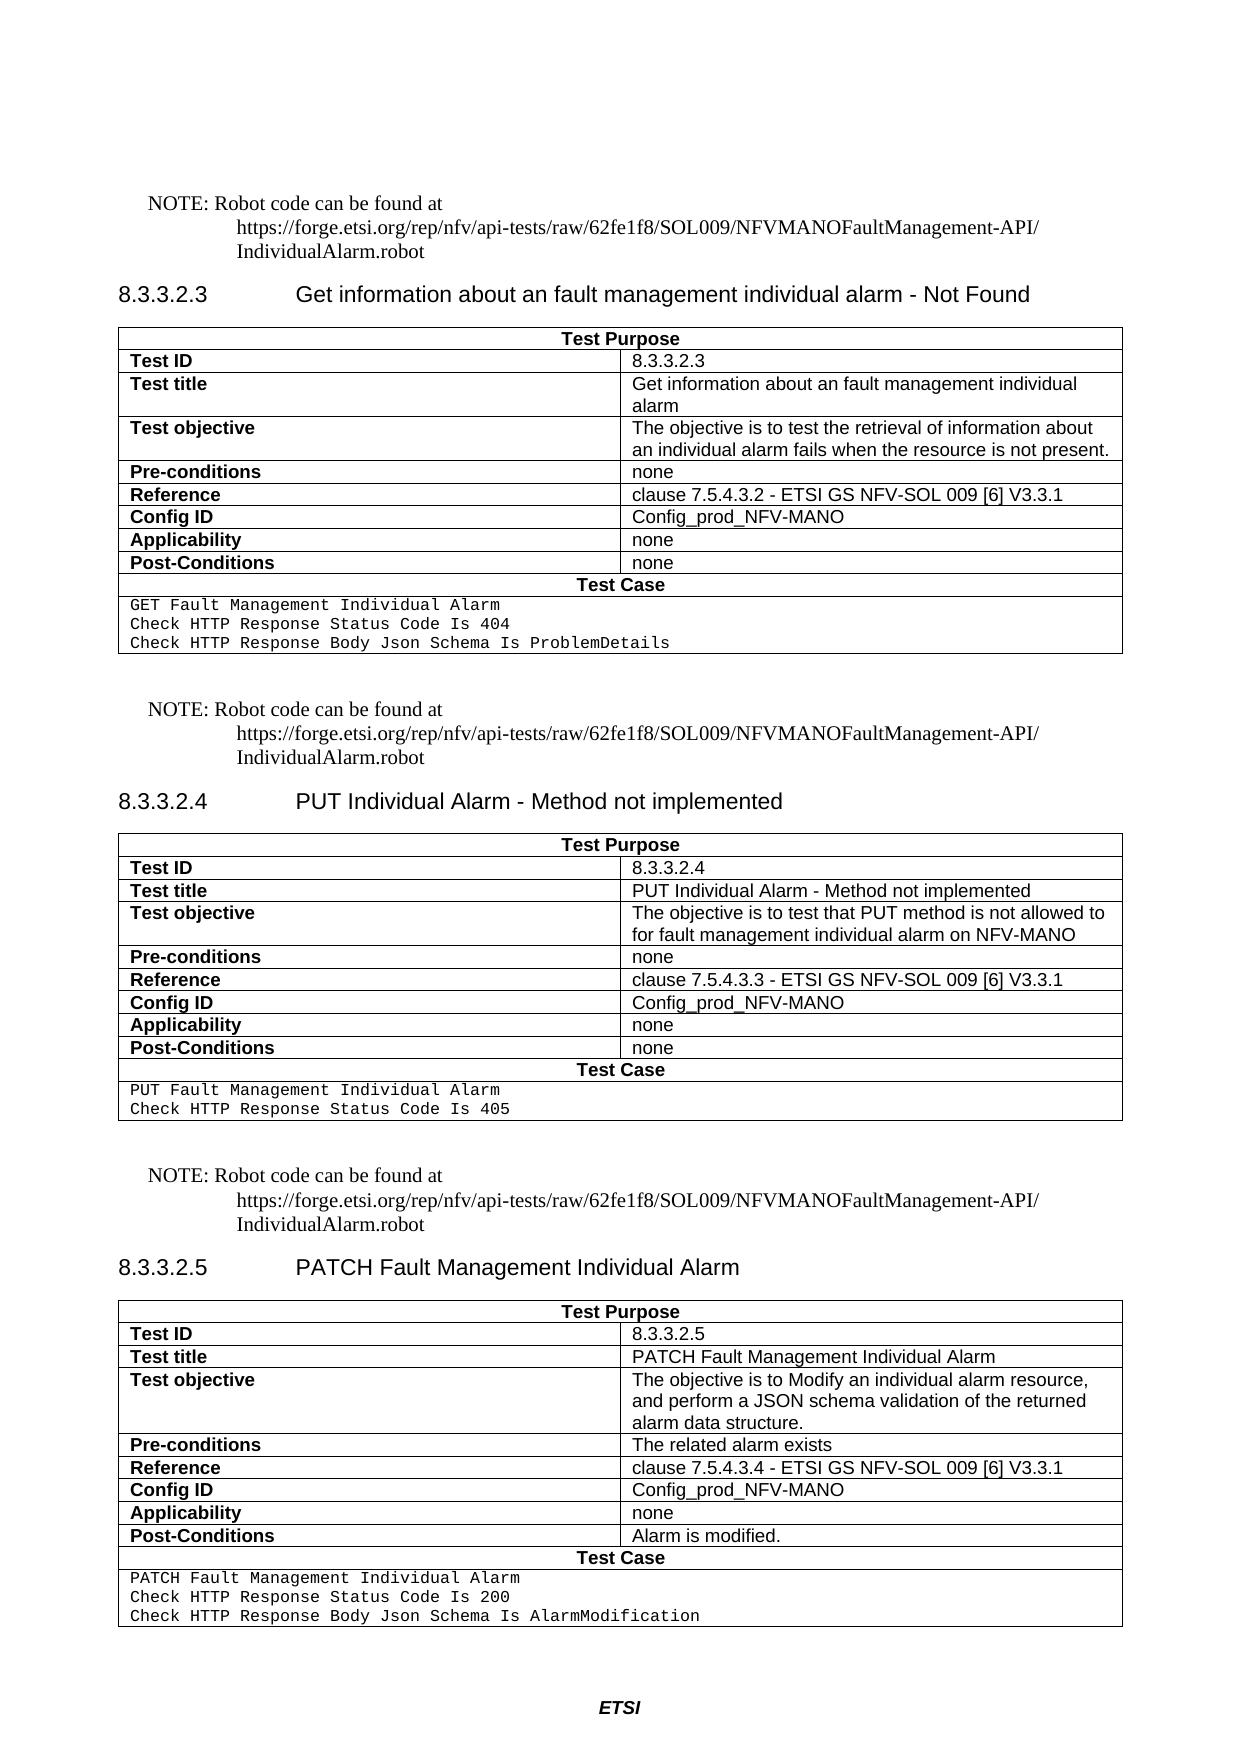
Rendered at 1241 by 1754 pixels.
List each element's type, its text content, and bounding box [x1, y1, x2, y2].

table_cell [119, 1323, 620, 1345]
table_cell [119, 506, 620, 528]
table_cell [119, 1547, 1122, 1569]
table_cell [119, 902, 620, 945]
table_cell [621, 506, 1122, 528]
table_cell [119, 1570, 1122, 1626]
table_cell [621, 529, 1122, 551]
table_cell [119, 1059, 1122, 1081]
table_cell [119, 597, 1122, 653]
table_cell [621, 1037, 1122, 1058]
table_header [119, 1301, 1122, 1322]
subtitle 8.3.3.2.3 Get information about an fault management individual alarm - Not Found [118, 281, 1122, 308]
subtitle 8.3.3.2.5 PATCH Fault Management Individual Alarm [118, 1254, 1122, 1281]
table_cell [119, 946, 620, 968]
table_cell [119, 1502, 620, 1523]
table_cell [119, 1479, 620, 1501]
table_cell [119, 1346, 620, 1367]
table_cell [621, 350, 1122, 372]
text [148, 1163, 1122, 1236]
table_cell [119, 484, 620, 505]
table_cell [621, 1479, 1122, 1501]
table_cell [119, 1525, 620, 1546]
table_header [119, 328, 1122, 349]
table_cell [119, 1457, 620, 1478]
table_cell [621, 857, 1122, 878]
text NOTE: Robot code can be found at https://forge.etsi.org/rep/nfv/api-tests/raw/62fe1f8/SOL009/NFVMANOFaultManagement-API/IndividualAlarm.robot [148, 697, 1122, 769]
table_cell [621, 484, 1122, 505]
subtitle 8.3.3.2.4 PUT Individual Alarm - Method not implemented [118, 788, 1122, 814]
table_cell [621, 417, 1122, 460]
text NOTE: Robot code can be found at https://forge.etsi.org/rep/nfv/api-tests/raw/62fe1f8/SOL009/NFVMANOFaultManagement-API/IndividualAlarm.robot [148, 191, 1122, 263]
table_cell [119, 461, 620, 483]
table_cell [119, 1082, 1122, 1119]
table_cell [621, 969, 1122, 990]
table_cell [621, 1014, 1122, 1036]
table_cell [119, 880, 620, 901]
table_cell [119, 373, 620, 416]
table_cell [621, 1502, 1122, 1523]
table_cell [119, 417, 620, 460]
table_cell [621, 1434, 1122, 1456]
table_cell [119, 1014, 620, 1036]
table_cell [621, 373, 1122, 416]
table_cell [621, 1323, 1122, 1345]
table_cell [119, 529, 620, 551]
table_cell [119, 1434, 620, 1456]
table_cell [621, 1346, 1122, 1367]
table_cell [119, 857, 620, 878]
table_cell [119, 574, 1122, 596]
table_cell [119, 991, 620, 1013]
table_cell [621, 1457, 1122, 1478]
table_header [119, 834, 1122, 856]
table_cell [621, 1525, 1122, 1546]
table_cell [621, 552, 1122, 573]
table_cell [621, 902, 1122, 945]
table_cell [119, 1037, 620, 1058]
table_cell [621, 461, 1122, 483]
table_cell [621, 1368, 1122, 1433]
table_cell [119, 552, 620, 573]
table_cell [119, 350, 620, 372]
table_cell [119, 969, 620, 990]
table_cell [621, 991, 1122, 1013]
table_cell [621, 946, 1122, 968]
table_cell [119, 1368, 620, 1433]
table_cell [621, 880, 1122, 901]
